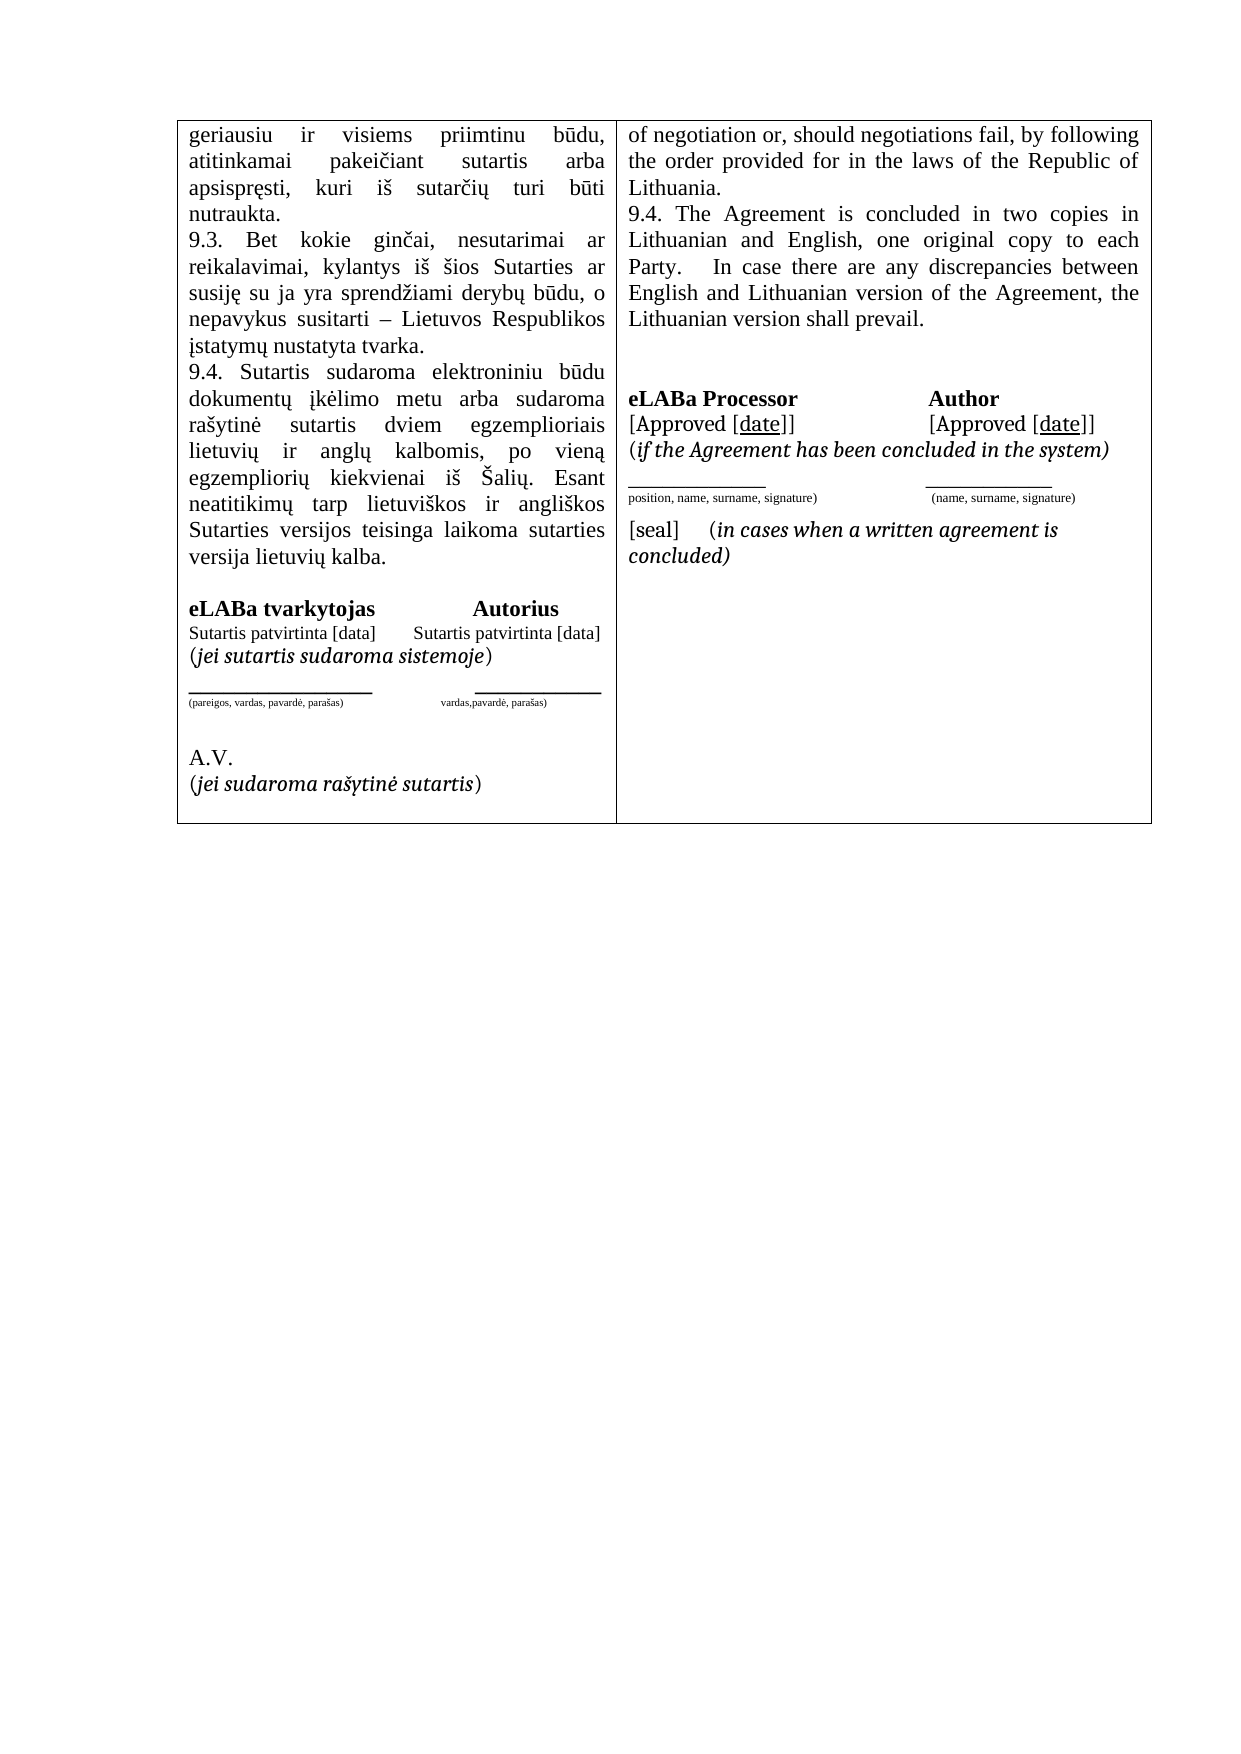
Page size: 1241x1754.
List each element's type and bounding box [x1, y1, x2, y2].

table_header [178, 121, 616, 823]
table_header [617, 121, 1151, 823]
